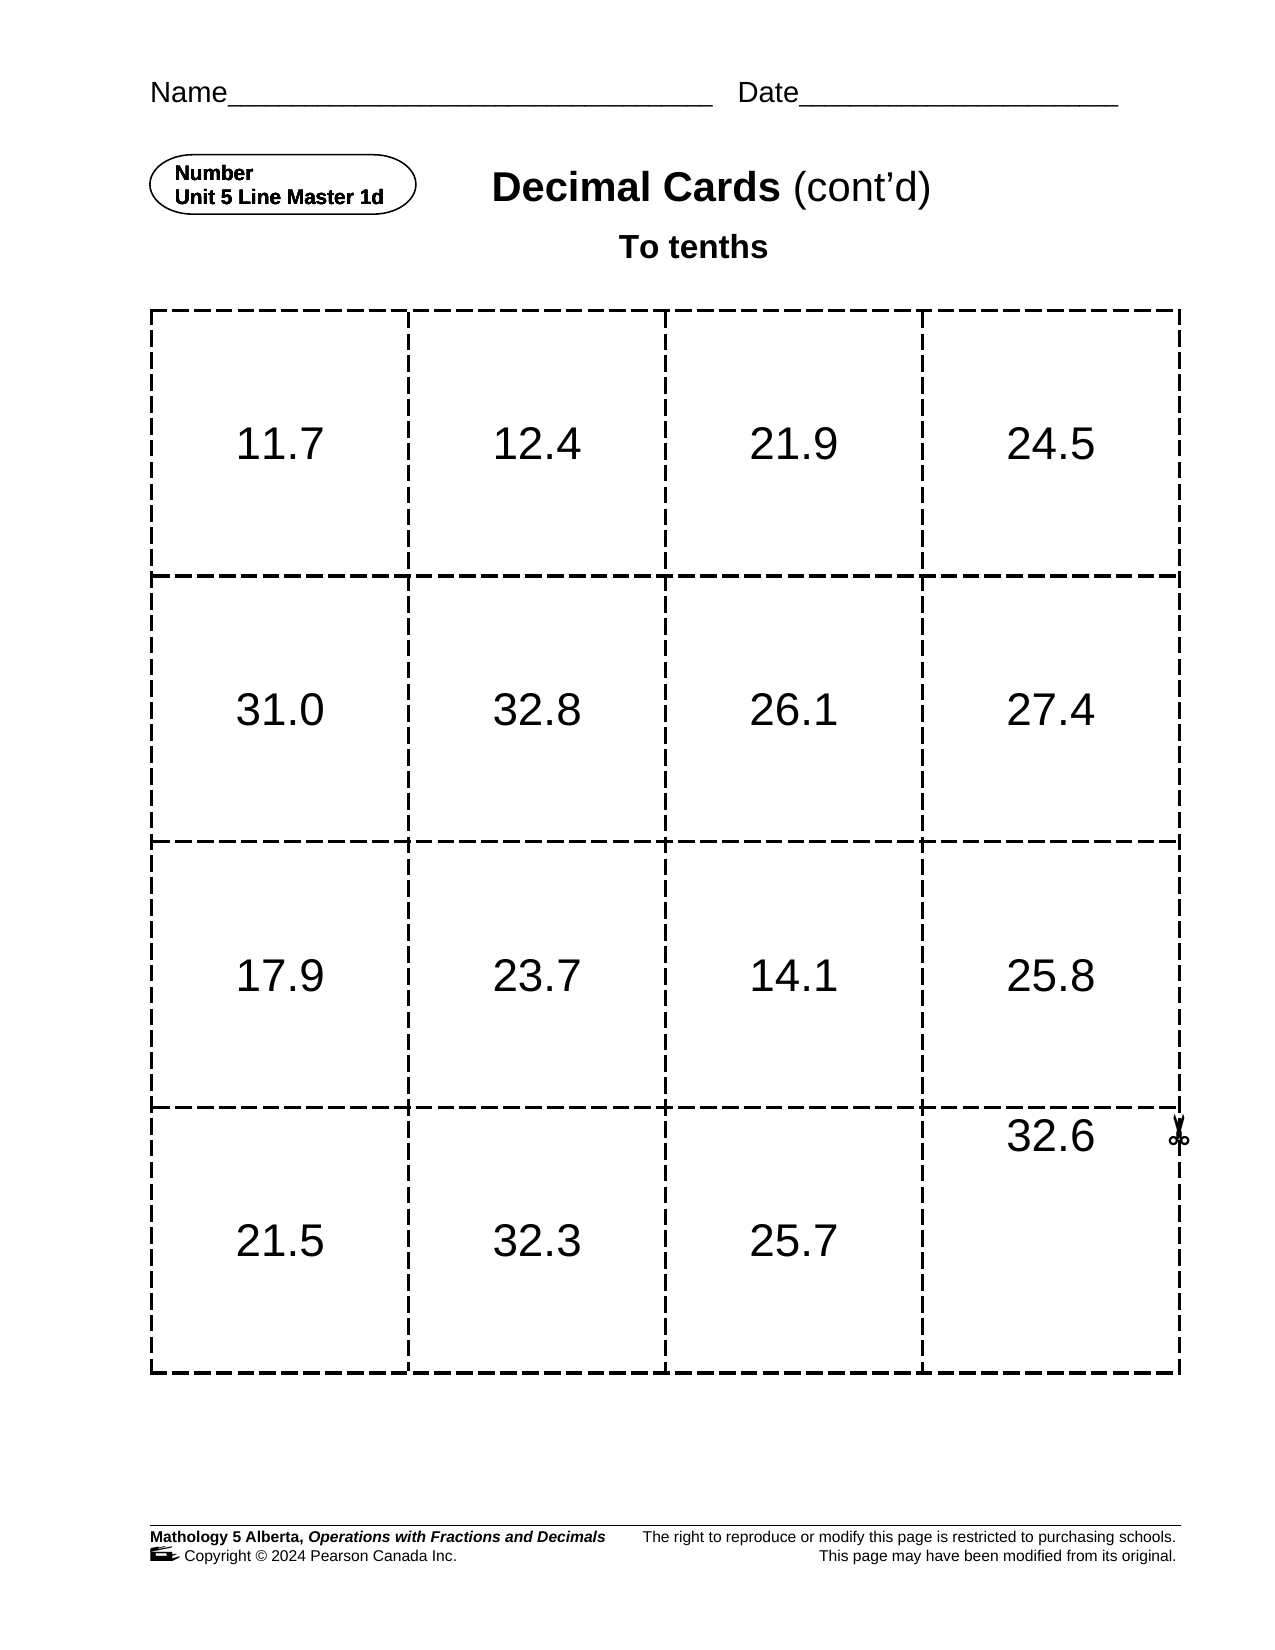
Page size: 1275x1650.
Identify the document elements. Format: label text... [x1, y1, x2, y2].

table_cell 31.0 [152, 574, 408, 840]
table_cell 14.1 [665, 840, 922, 1106]
table_header 11.7 [152, 309, 408, 574]
table_cell 17.9 [152, 840, 408, 1106]
table_cell 32.8 [409, 574, 665, 840]
table_cell 32.6 [922, 1106, 1179, 1371]
table_cell 26.1 [665, 574, 922, 840]
picture [1154, 1105, 1204, 1156]
table_cell 25.7 [665, 1106, 922, 1371]
table_cell 27.4 [922, 574, 1179, 840]
table_header 21.9 [665, 309, 922, 574]
table_cell 32.3 [409, 1106, 665, 1371]
table_cell 23.7 [409, 840, 665, 1106]
table_cell 21.5 [152, 1106, 408, 1371]
table_cell 25.8 [922, 840, 1179, 1106]
table_header 12.4 [409, 309, 665, 574]
table_header 24.5 [922, 309, 1179, 574]
picture [150, 1546, 180, 1561]
